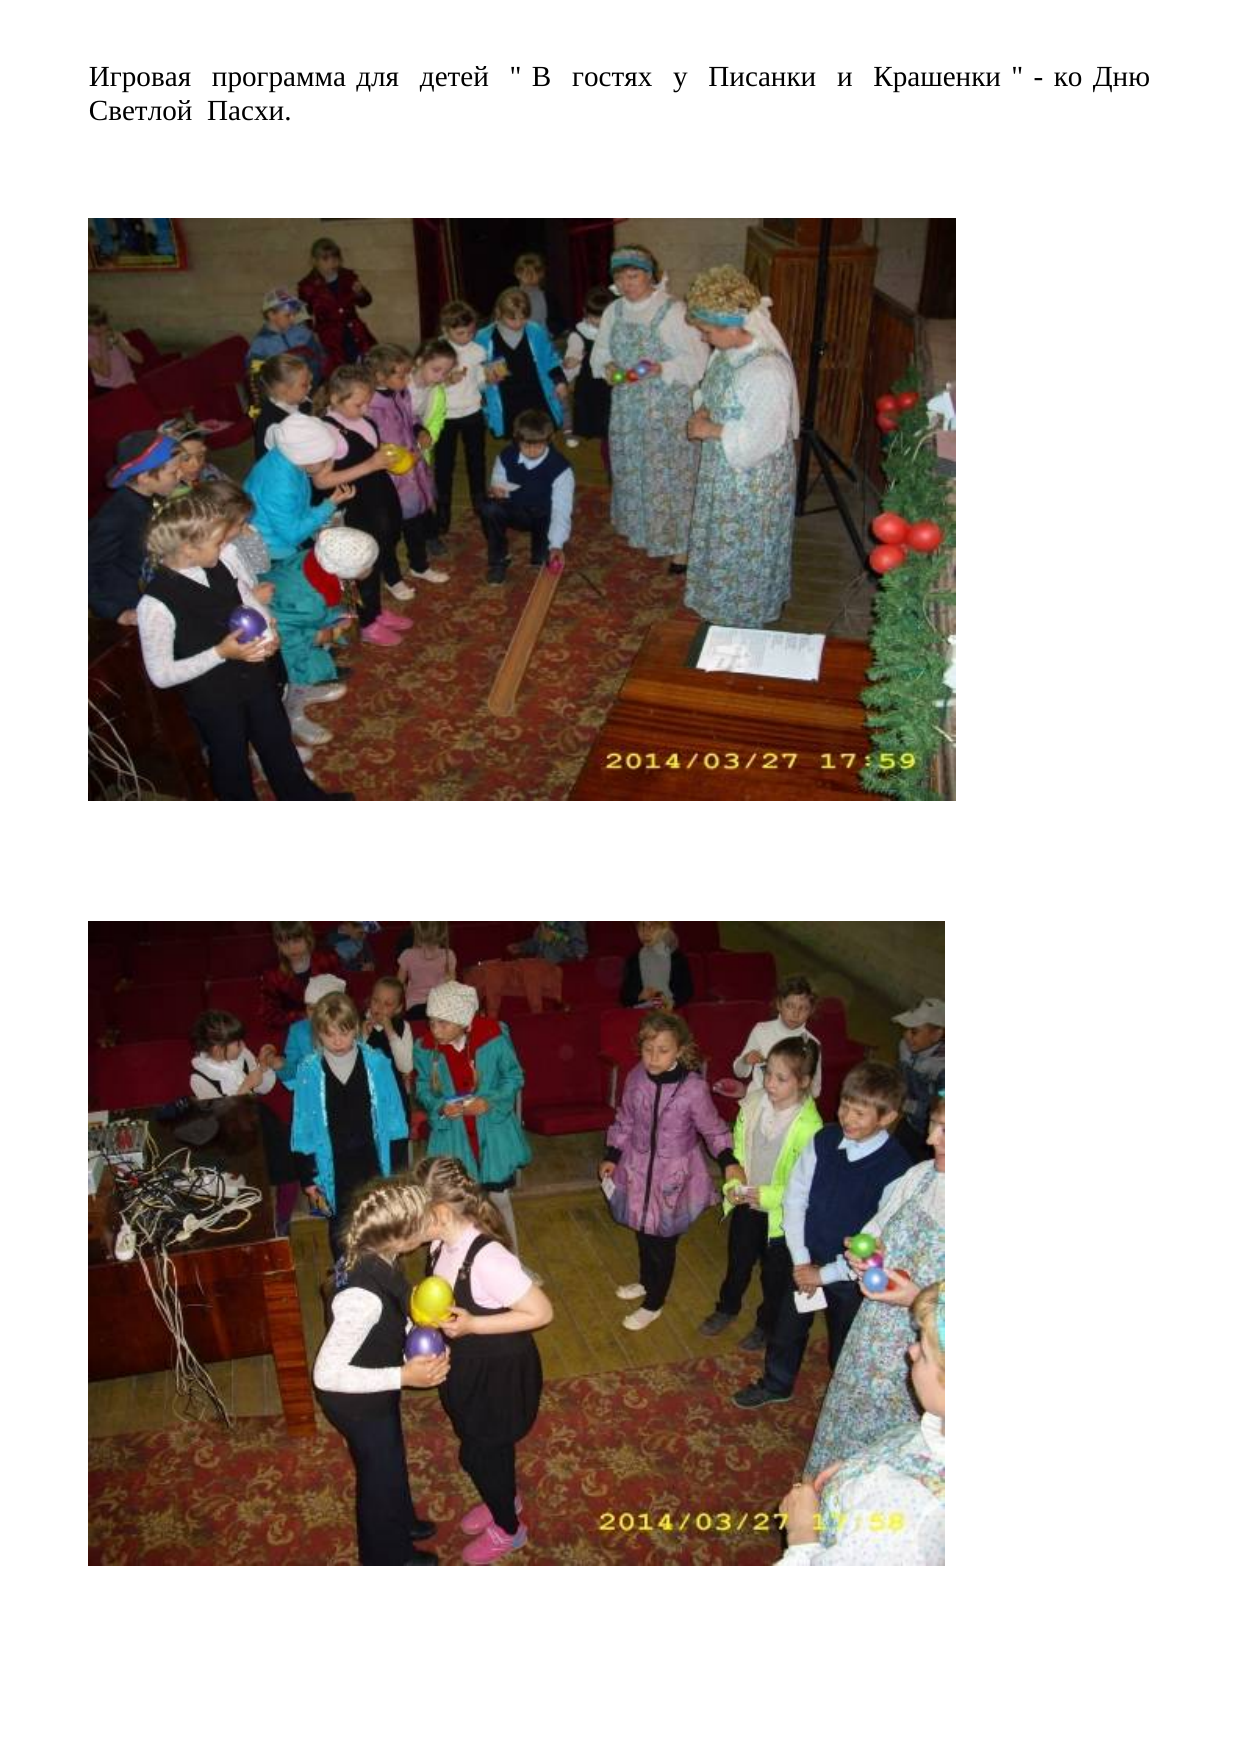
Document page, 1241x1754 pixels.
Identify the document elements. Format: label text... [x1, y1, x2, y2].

picture [88, 218, 956, 801]
picture [88, 921, 945, 1566]
text Игровая программа для детей " В гостях у Писанки и Крашенки " - ко Дню Светлой Пасхи. [89, 59, 1152, 126]
